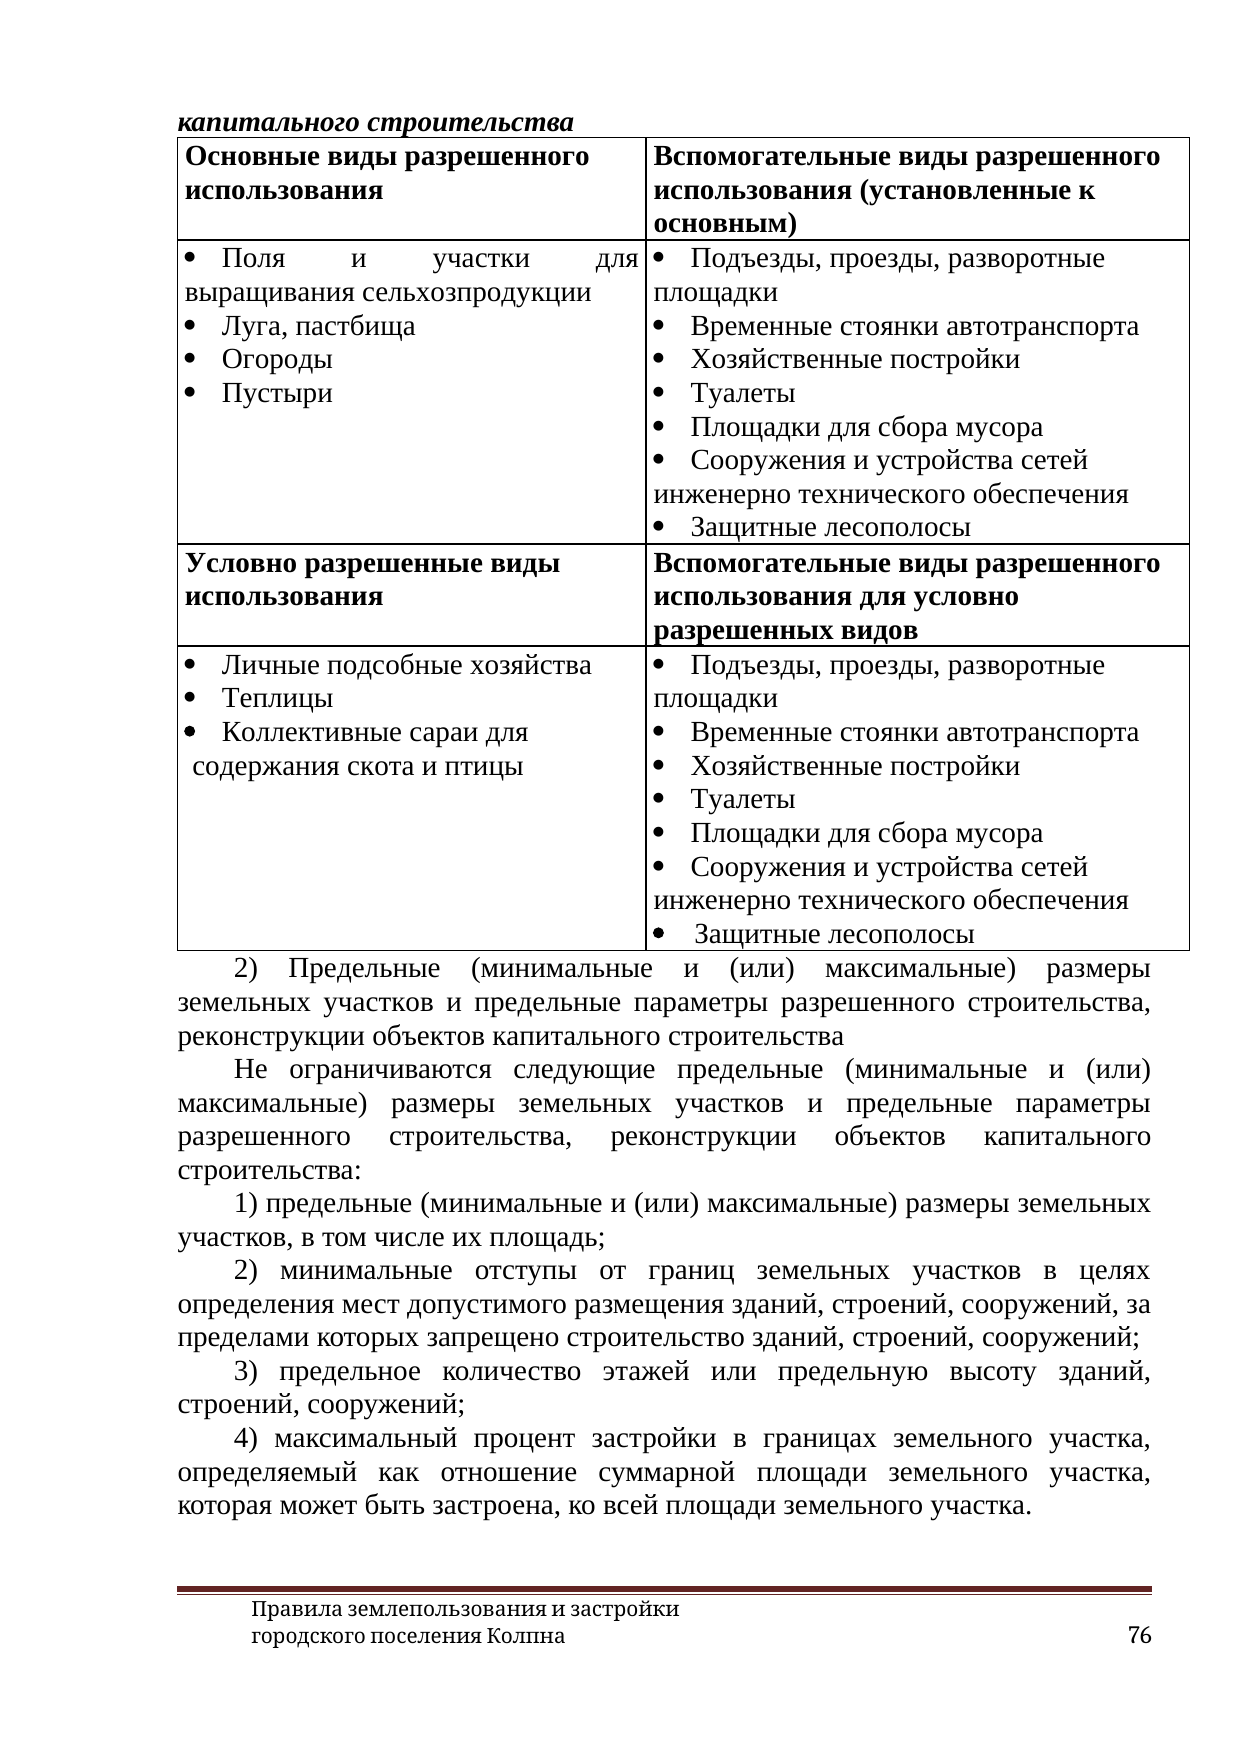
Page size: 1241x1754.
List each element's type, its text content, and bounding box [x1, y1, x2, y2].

table_cell Поля и участки для выращивания сельхозпродукции Луга, пастбища Огороды Пустыри [178, 241, 645, 543]
table_header Вспомогательные виды разрешенного использования (установленные к основным) [647, 138, 1189, 239]
table_header Основные виды разрешенного использования [178, 138, 645, 239]
table_cell Условно разрешенные виды использования [178, 545, 645, 645]
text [177, 104, 1152, 137]
table_cell Вспомогательные виды разрешенного использования для условно разрешенных видов [647, 545, 1189, 645]
table_cell Подъезды, проезды, разворотные площадки Временные стоянки автотранспорта Хозяйственные постройки Туалеты Площадки для сбора мусора Сооружения и устройства сетей инженерно технического обеспечения Защитные лесополосы [647, 647, 1189, 949]
table_cell Подъезды, проезды, разворотные площадки Временные стоянки автотранспорта Хозяйственные постройки Туалеты Площадки для сбора мусора Сооружения и устройства сетей инженерно технического обеспечения Защитные лесополосы [647, 241, 1189, 543]
text 2) Предельные (минимальные и (или) максимальные) размеры земельных участков и предельные параметры разрешенного строительства, реконструкции объектов капитального строительства [177, 951, 1152, 1051]
text Не ограничиваются следующие предельные (минимальные и (или) максимальные) размеры земельных участков и предельные параметры разрешенного строительства, реконструкции объектов капитального строительства: [177, 1051, 1152, 1185]
text 2) минимальные отступы от границ земельных участков в целях определения мест допустимого размещения зданий, строений, сооружений, за пределами которых запрещено строительство зданий, строений, сооружений; [177, 1252, 1152, 1353]
text 4) максимальный процент застройки в границах земельного участка, определяемый как отношение суммарной площади земельного участка, которая может быть застроена, ко всей площади земельного участка. [177, 1420, 1152, 1521]
text 1) предельные (минимальные и (или) максимальные) размеры земельных участков, в том числе их площадь; [177, 1185, 1152, 1252]
table_cell Личные подсобные хозяйства Теплицы Коллективные сараи для содержания скота и птицы [178, 647, 645, 949]
text 3) предельное количество этажей или предельную высоту зданий, строений, сооружений; [177, 1353, 1152, 1420]
